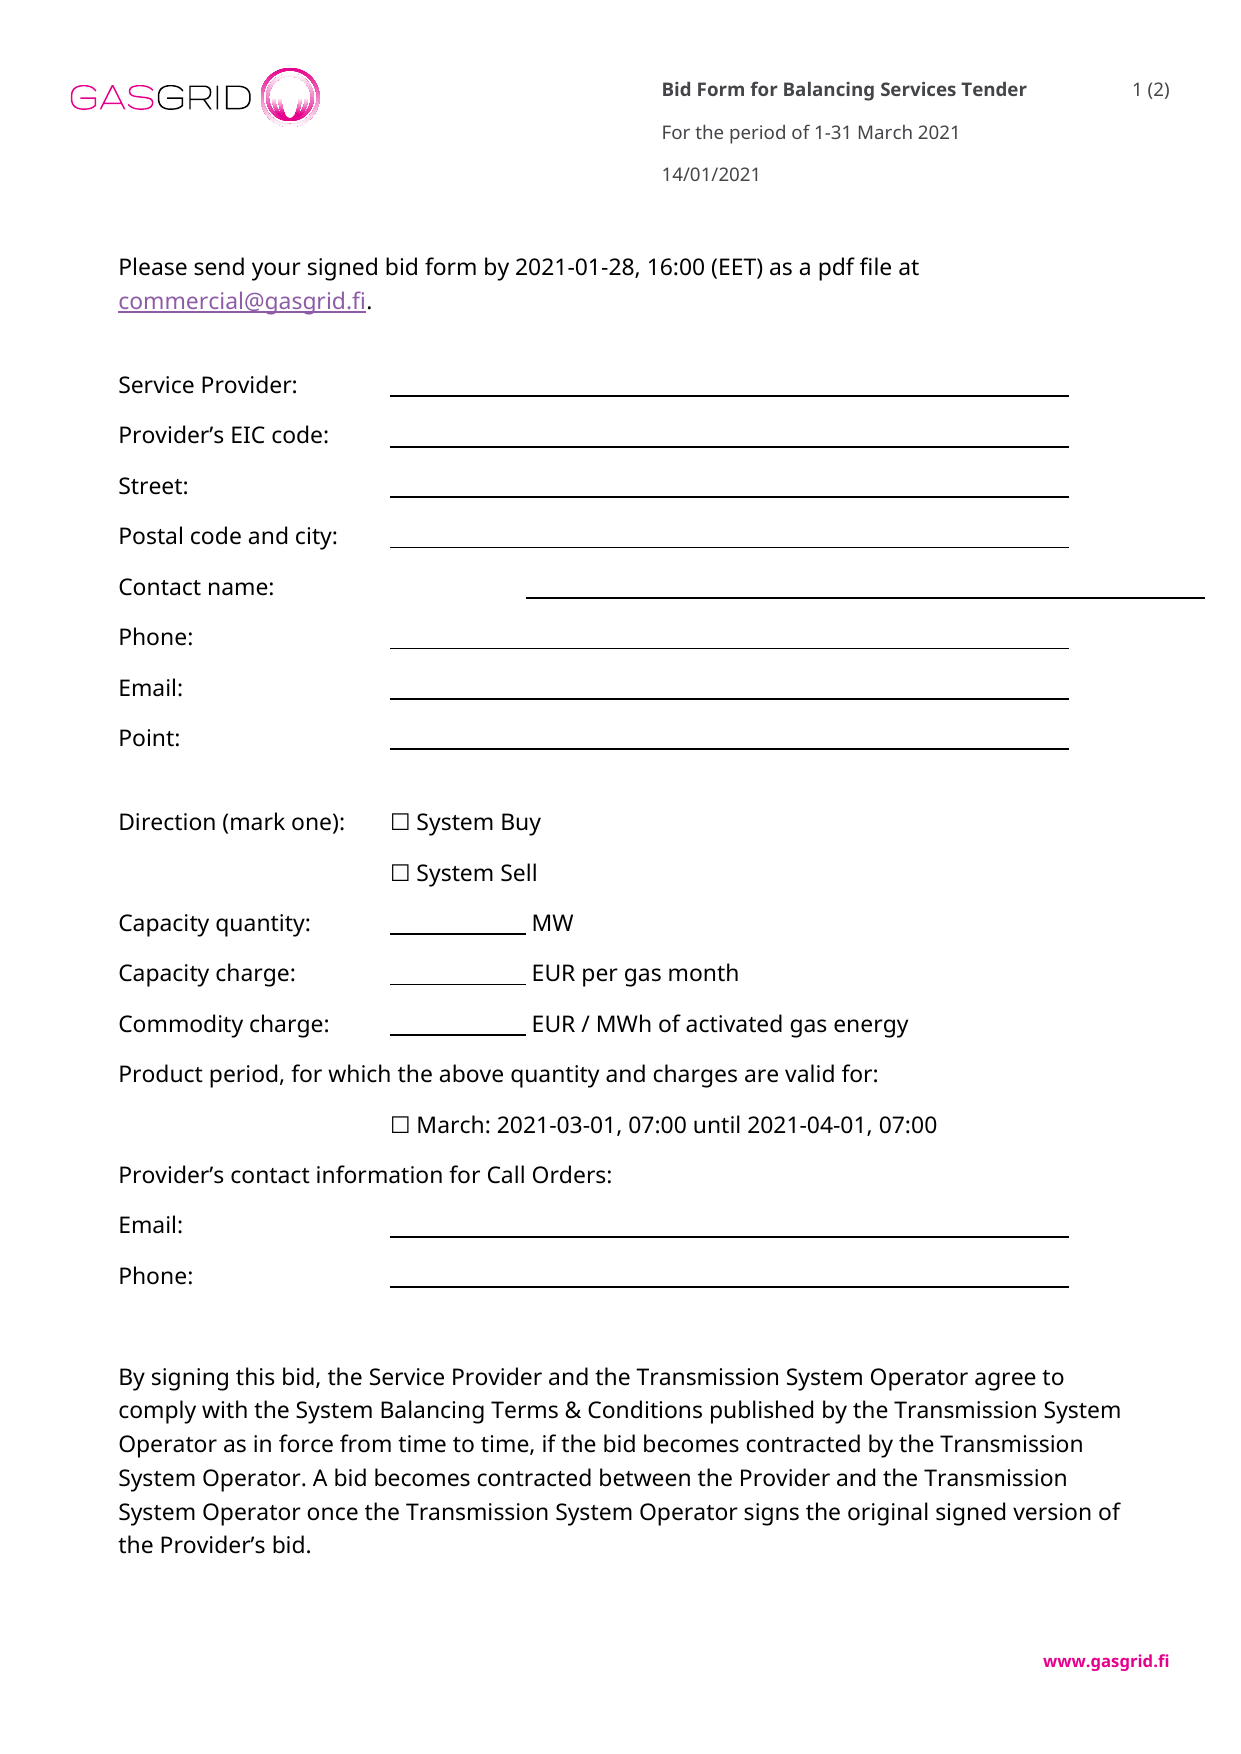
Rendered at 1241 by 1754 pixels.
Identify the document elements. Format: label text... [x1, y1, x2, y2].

text March: 2021-03-01, 07:00 until 2021-04-01, 07:00 [118, 1108, 1122, 1140]
text Product period, for which the above quantity and charges are valid for: [118, 1058, 1122, 1089]
text Contact name: [118, 571, 1122, 602]
text System Sell [118, 856, 1122, 888]
text Phone: [118, 621, 1122, 652]
text Email: [118, 1209, 1122, 1241]
text Capacity charge: EUR per gas month [118, 957, 1122, 988]
text Capacity quantity: MW [118, 907, 1122, 938]
text Please send your signed bid form by 2021-01-28, 16:00 (EET) as a pdf file at commercial@gasgrid.fi. [118, 251, 1122, 316]
text Commodity charge: EUR / MWh of activated gas energy [118, 1008, 1122, 1039]
text Point: [118, 722, 1122, 753]
text Direction (mark one): System Buy [118, 772, 1122, 837]
text Provider’s contact information for Call Orders: [118, 1159, 1122, 1190]
text Email: [118, 671, 1122, 703]
text Phone: [118, 1260, 1122, 1291]
text Provider’s EIC code: [118, 419, 1122, 451]
text By signing this bid, the Service Provider and the Transmission System Operator agree to comply with the System Balancing Terms & Conditions published by the Transmission System Operator as in force from time to time, if the bid becomes contracted by the Transmission System Operator. A bid becomes contracted between the Provider and the Transmission System Operator once the Transmission System Operator signs the original signed version of the Provider’s bid. [118, 1361, 1122, 1561]
text Postal code and city: [118, 520, 1122, 551]
text Service Provider: [118, 335, 1122, 400]
text Street: [118, 470, 1122, 501]
